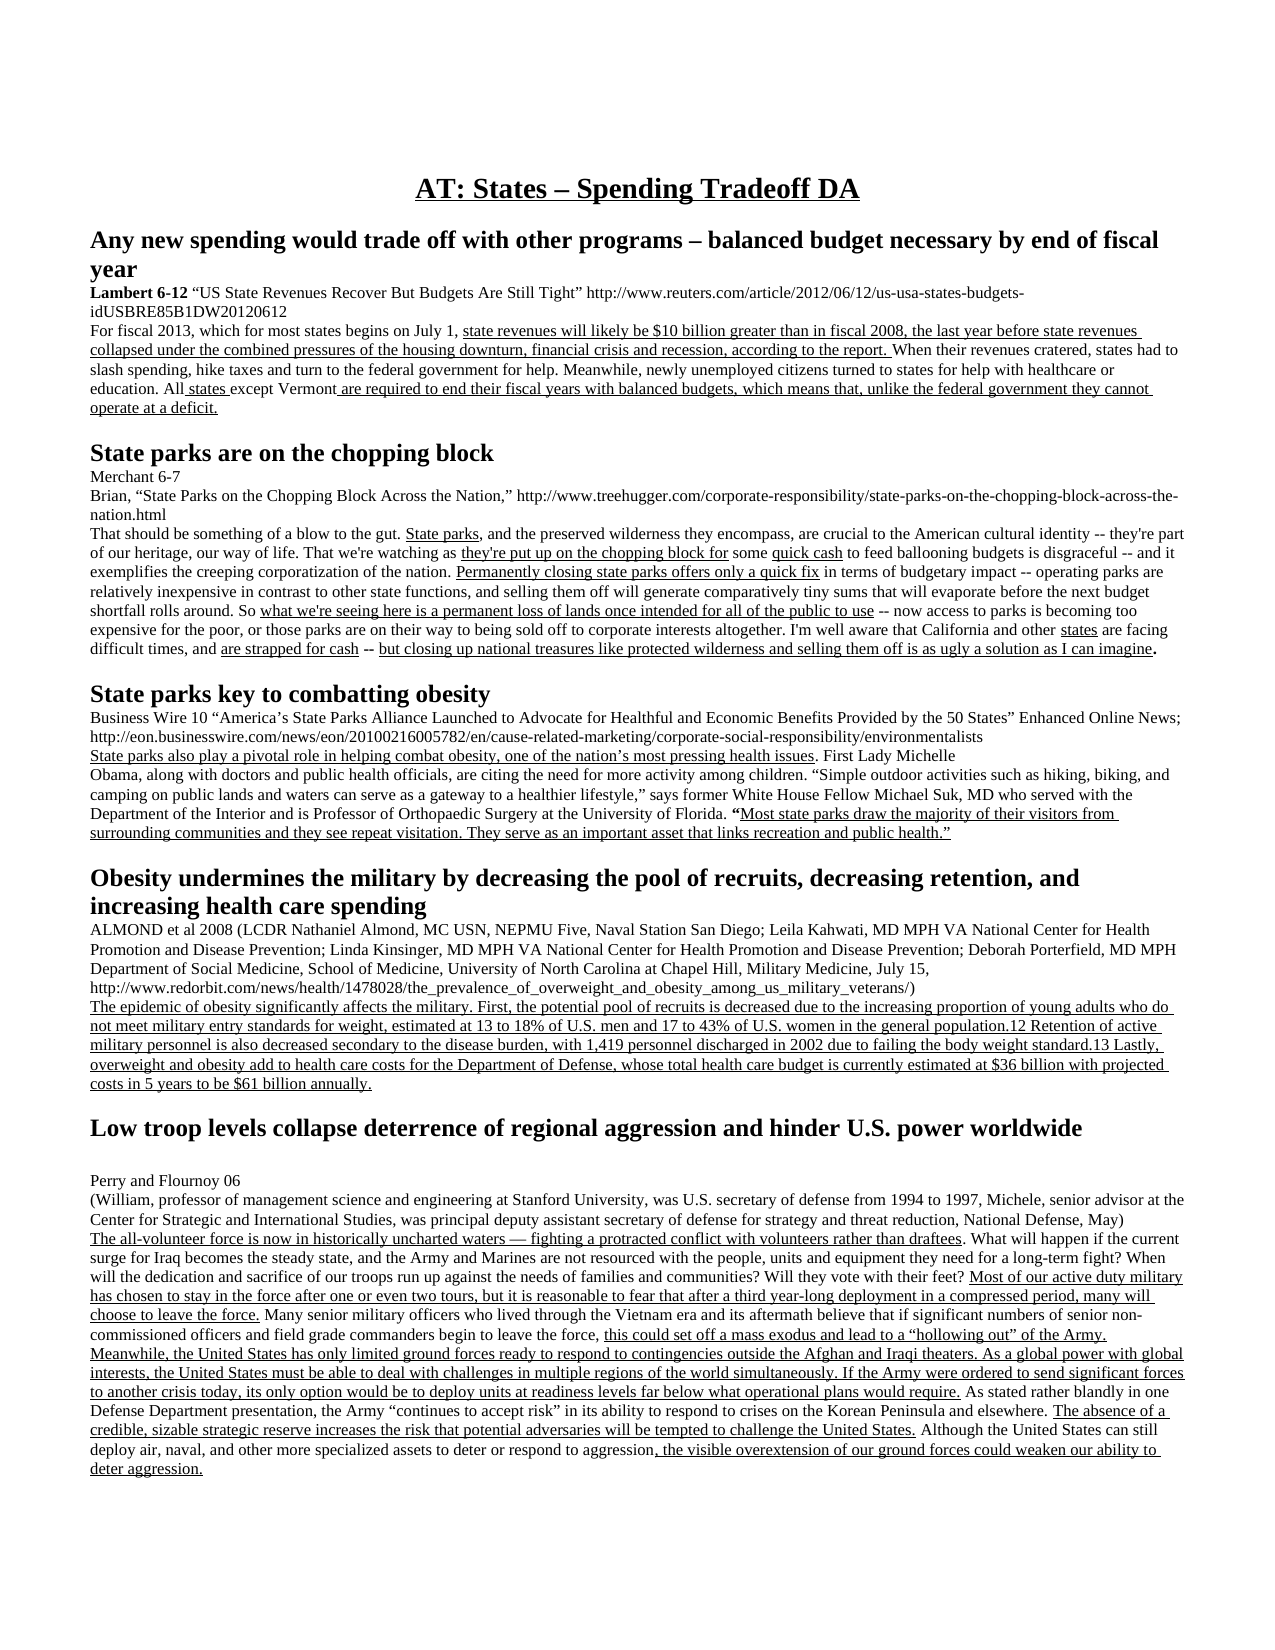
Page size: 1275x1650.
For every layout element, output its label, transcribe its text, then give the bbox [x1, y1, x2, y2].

subtitle Obesity undermines the military by decreasing the pool of recruits, decreasing retention, and increasing health care spending [90, 863, 1185, 920]
text Brian, “State Parks on the Chopping Block Across the Nation,” http://www.treehugger.com/corporate-responsibility/state-parks-on-the-chopping-block-across-the-nation.html [90, 486, 1185, 524]
text State parks also play a pivotal role in helping combat obesity, one of the nation’s most pressing health issues. First Lady Michelle [90, 746, 1185, 765]
text The all-volunteer force is now in historically uncharted waters — fighting a protracted conflict with volunteers rather than draftees. What will happen if the current surge for Iraq becomes the steady state, and the Army and Marines are not resourced with the people, units and equipment they need for a long-term fight? When will the dedication and sacrifice of our troops run up against the needs of families and communities? Will they vote with their feet? Most of our active duty military has chosen to stay in the force after one or even two tours, but it is reasonable to fear that after a third year-long deployment in a compressed period, many will choose to leave the force. Many senior military officers who lived through the Vietnam era and its aftermath believe that if significant numbers of senior non-commissioned officers and field grade commanders begin to leave the force, this could set off a mass exodus and lead to a “hollowing out” of the Army. Meanwhile, the United States has only limited ground forces ready to respond to contingencies outside the Afghan and Iraqi theaters. As a global power with global interests, the United States must be able to deal with challenges in multiple regions of the world simultaneously. If the Army were ordered to send significant forces to another crisis today, its only option would be to deploy units at readiness levels far below what operational plans would require. As stated rather blandly in one Defense Department presentation, the Army “continues to accept risk” in its ability to respond to crises on the Korean Peninsula and elsewhere. The absence of a credible, sizable strategic reserve increases the risk that potential adversaries will be tempted to challenge the United States. Although the United States can still deploy air, naval, and other more specialized assets to deter or respond to aggression, the visible overextension of our ground forces could weaken our ability to deter aggression. [90, 1228, 1185, 1379]
subtitle AT: States – Spending Tradeoff DA [90, 171, 1185, 204]
subtitle Any new spending would trade off with other programs – balanced budget necessary by end of fiscal year [90, 225, 1185, 283]
text The epidemic of obesity significantly affects the military. First, the potential pool of recruits is decreased due to the increasing proportion of young adults who do not meet military entry standards for weight, estimated at 13 to 18% of U.S. men and 17 to 43% of U.S. women in the general population.12 Retention of active military personnel is also decreased secondary to the disease burden, with 1,419 personnel discharged in 2002 due to failing the body weight standard.13 Lastly, overweight and obesity add to health care costs for the Department of Defense, whose total health care budget is currently estimated at $36 billion with projected costs in 5 years to be $61 billion annually. [90, 997, 1185, 1093]
text Business Wire 10 “America’s State Parks Alliance Launched to Advocate for Healthful and Economic Benefits Provided by the 50 States” Enhanced Online News; http://eon.businesswire.com/news/eon/20100216005782/en/cause-related-marketing/corporate-social-responsibility/environmentalists [90, 708, 1185, 746]
subtitle State parks are on the chopping block [90, 438, 1185, 466]
text For fiscal 2013, which for most states begins on July 1, state revenues will likely be $10 billion greater than in fiscal 2008, the last year before state revenues collapsed under the combined pressures of the housing downturn, financial crisis and recession, according to the report. When their revenues cratered, states had to slash spending, hike taxes and turn to the federal government for help. Meanwhile, newly unemployed citizens turned to states for help with healthcare or education. All states except Vermont are required to end their fiscal years with balanced budgets, which means that, unlike the federal government they cannot operate at a deficit. [90, 321, 1185, 417]
text Obama, along with doctors and public health officials, are citing the need for more activity among children. “Simple outdoor activities such as hiking, biking, and camping on public lands and waters can serve as a gateway to a healthier lifestyle,” says former White House Fellow Michael Suk, MD who served with the Department of the Interior and is Professor of Orthopaedic Surgery at the University of Florida. “Most state parks draw the majority of their visitors from surrounding communities and they see repeat visitation. They serve as an important asset that links recreation and public health.” [90, 765, 1185, 842]
text Perry and Flournoy 06 (William, professor of management science and engineering at Stanford University, was U.S. secretary of defense from 1994 to 1997, Michele, senior advisor at the Center for Strategic and International Studies, was principal deputy assistant secretary of defense for strategy and threat reduction, National Defense, May) [90, 1171, 1185, 1228]
text That should be something of a blow to the gut. State parks, and the preserved wilderness they encompass, are crucial to the American cultural identity -- they're part of our heritage, our way of life. That we're watching as they're put up on the chopping block for some quick cash to feed ballooning budgets is disgraceful -- and it exemplifies the creeping corporatization of the nation. Permanently closing state parks offers only a quick fix in terms of budgetary impact -- operating parks are relatively inexpensive in contrast to other state functions, and selling them off will generate comparatively tiny sums that will evaporate before the next budget shortfall rolls around. So what we're seeing here is a permanent loss of lands once intended for all of the public to use -- now access to parks is becoming too expensive for the poor, or those parks are on their way to being sold off to corporate interests altogether. I'm well aware that California and other states are facing difficult times, and are strapped for cash -- but closing up national treasures like protected wilderness and selling them off is as ugly a solution as I can imagine. [90, 524, 1185, 658]
subtitle Low troop levels collapse deterrence of regional aggression and hinder U.S. power worldwide [90, 1113, 1185, 1171]
subtitle State parks key to combatting obesity [90, 679, 1185, 708]
text Merchant 6-7 [90, 466, 1185, 486]
text ALMOND et al 2008 (LCDR Nathaniel Almond, MC USN, NEPMU Five, Naval Station San Diego; Leila Kahwati, MD MPH VA National Center for Health Promotion and Disease Prevention; Linda Kinsinger, MD MPH VA National Center for Health Promotion and Disease Prevention; Deborah Porterfield, MD MPH Department of Social Medicine, School of Medicine, University of North Carolina at Chapel Hill, Military Medicine, July 15, http://www.redorbit.com/news/health/1478028/the_prevalence_of_overweight_and_obesity_among_us_military_veterans/) [90, 920, 1185, 997]
text Lambert 6-12 “US State Revenues Recover But Budgets Are Still Tight” http://www.reuters.com/article/2012/06/12/us-usa-states-budgets-idUSBRE85B1DW20120612 [90, 283, 1185, 321]
